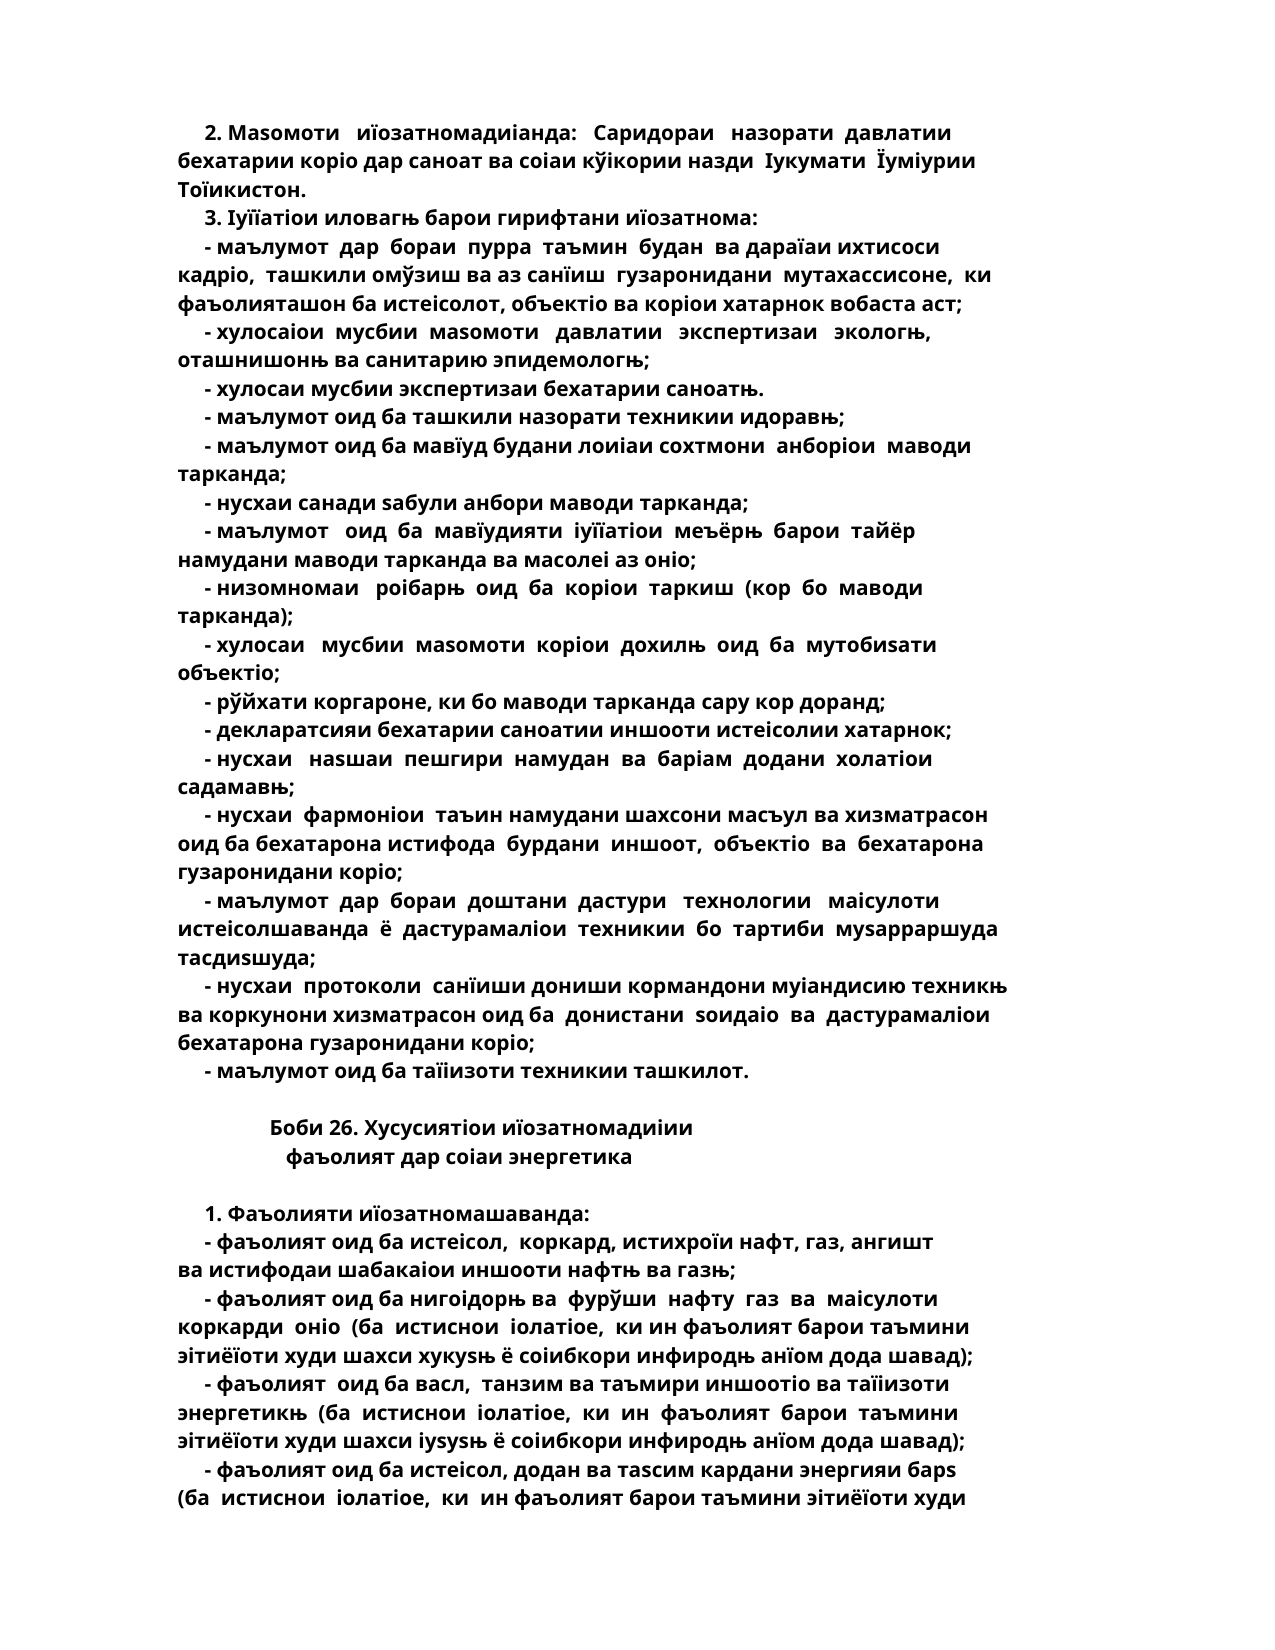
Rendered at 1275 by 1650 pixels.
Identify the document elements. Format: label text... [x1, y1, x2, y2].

text кадріо, ташкили омўзиш ва аз санїиш гузаронидани мутахассисоне, ки [177, 260, 1186, 289]
text - низомномаи роібарњ оид ба коріои таркиш (кор бо маводи [177, 573, 1186, 602]
text фаъолият дар соіаи энергетика [177, 1142, 1186, 1170]
text эітиёїоти худи шахси іуѕуѕњ ё соіибкори инфиродњ анїом дода шавад); [177, 1426, 1186, 1455]
text объектіо; [177, 658, 1186, 687]
text (ба истиснои іолатіое, ки ин фаъолият барои таъмини эітиёїоти худи [177, 1483, 1186, 1512]
text - нусхаи наѕшаи пешгири намудан ва баріам додани холатіои [177, 744, 1186, 772]
text тасдиѕшуда; [177, 943, 1186, 971]
text оид ба бехатарона истифода бурдани иншоот, объектіо ва бехатарона [177, 829, 1186, 857]
text тарканда; [177, 459, 1186, 488]
text коркарди оніо (ба истиснои іолатіое, ки ин фаъолият барои таъмини [177, 1312, 1186, 1341]
text тарканда); [177, 602, 1186, 630]
text садамавњ; [177, 772, 1186, 801]
text - фаъолият оид ба васл, танзим ва таъмири иншоотіо ва таїіизоти [177, 1369, 1186, 1398]
text эітиёїоти худи шахси хукуѕњ ё соіибкори инфиродњ анїом дода шавад); [177, 1341, 1186, 1369]
text - маълумот оид ба таїіизоти техникии ташкилот. [177, 1057, 1186, 1085]
text - нусхаи протоколи санїиши дониши кормандони муіандисию техникњ [177, 971, 1186, 1000]
text 3. Іуїїатіои иловагњ барои гирифтани иїозатнома: [177, 203, 1186, 232]
text ва истифодаи шабакаіои иншооти нафтњ ва газњ; [177, 1256, 1186, 1284]
text намудани маводи тарканда ва масолеі аз оніо; [177, 545, 1186, 573]
text - рўйхати коргароне, ки бо маводи тарканда сару кор доранд; [177, 687, 1186, 715]
text - маълумот оид ба ташкили назорати техникии идоравњ; [177, 402, 1186, 431]
text ва коркунони хизматрасон оид ба донистани ѕоидаіо ва дастурамаліои [177, 1000, 1186, 1028]
text фаъолияташон ба истеісолот, объектіо ва коріои хатарнок вобаста аст; [177, 289, 1186, 317]
text - маълумот дар бораи доштани дастури технологии маісулоти [177, 886, 1186, 914]
text - маълумот дар бораи пурра таъмин будан ва дараїаи ихтисоси [177, 232, 1186, 260]
text - хулосаи мусбии экспертизаи бехатарии саноатњ. [177, 374, 1186, 402]
text бехатарона гузаронидани коріо; [177, 1028, 1186, 1057]
text оташнишонњ ва санитарию эпидемологњ; [177, 346, 1186, 374]
text - нусхаи санади ѕабули анбори маводи тарканда; [177, 488, 1186, 516]
text энергетикњ (ба истиснои іолатіое, ки ин фаъолият барои таъмини [177, 1398, 1186, 1426]
text - маълумот оид ба мавїуд будани лоиіаи сохтмони анборіои маводи [177, 431, 1186, 459]
text - декларатсияи бехатарии саноатии иншооти истеісолии хатарнок; [177, 715, 1186, 744]
text - фаъолият оид ба нигоідорњ ва фурўши нафту газ ва маісулоти [177, 1284, 1186, 1312]
text - нусхаи фармоніои таъин намудани шахсони масъул ва хизматрасон [177, 801, 1186, 829]
text - фаъолият оид ба истеісол, додан ва таѕсим кардани энергияи барѕ [177, 1455, 1186, 1483]
text бехатарии коріо дар саноат ва соіаи кўікории назди Іукумати Їуміурии [177, 147, 1186, 175]
text Тоїикистон. [177, 175, 1186, 203]
text - маълумот оид ба мавїудияти іуїїатіои меъёрњ барои тайёр [177, 516, 1186, 545]
text - хулосаи мусбии маѕомоти коріои дохилњ оид ба мутобиѕати [177, 630, 1186, 658]
text гузаронидани коріо; [177, 857, 1186, 886]
text - фаъолият оид ба истеісол, коркард, истихроїи нафт, газ, ангишт [177, 1227, 1186, 1256]
text 2. Маѕомоти иїозатномадиіанда: Саридораи назорати давлатии [177, 118, 1186, 147]
text Боби 26. Хусусиятіои иїозатномадиіии [177, 1113, 1186, 1142]
text - хулосаіои мусбии маѕомоти давлатии экспертизаи экологњ, [177, 317, 1186, 346]
text истеісолшаванда ё дастурамаліои техникии бо тартиби муѕарраршуда [177, 914, 1186, 943]
text 1. Фаъолияти иїозатномашаванда: [177, 1199, 1186, 1227]
